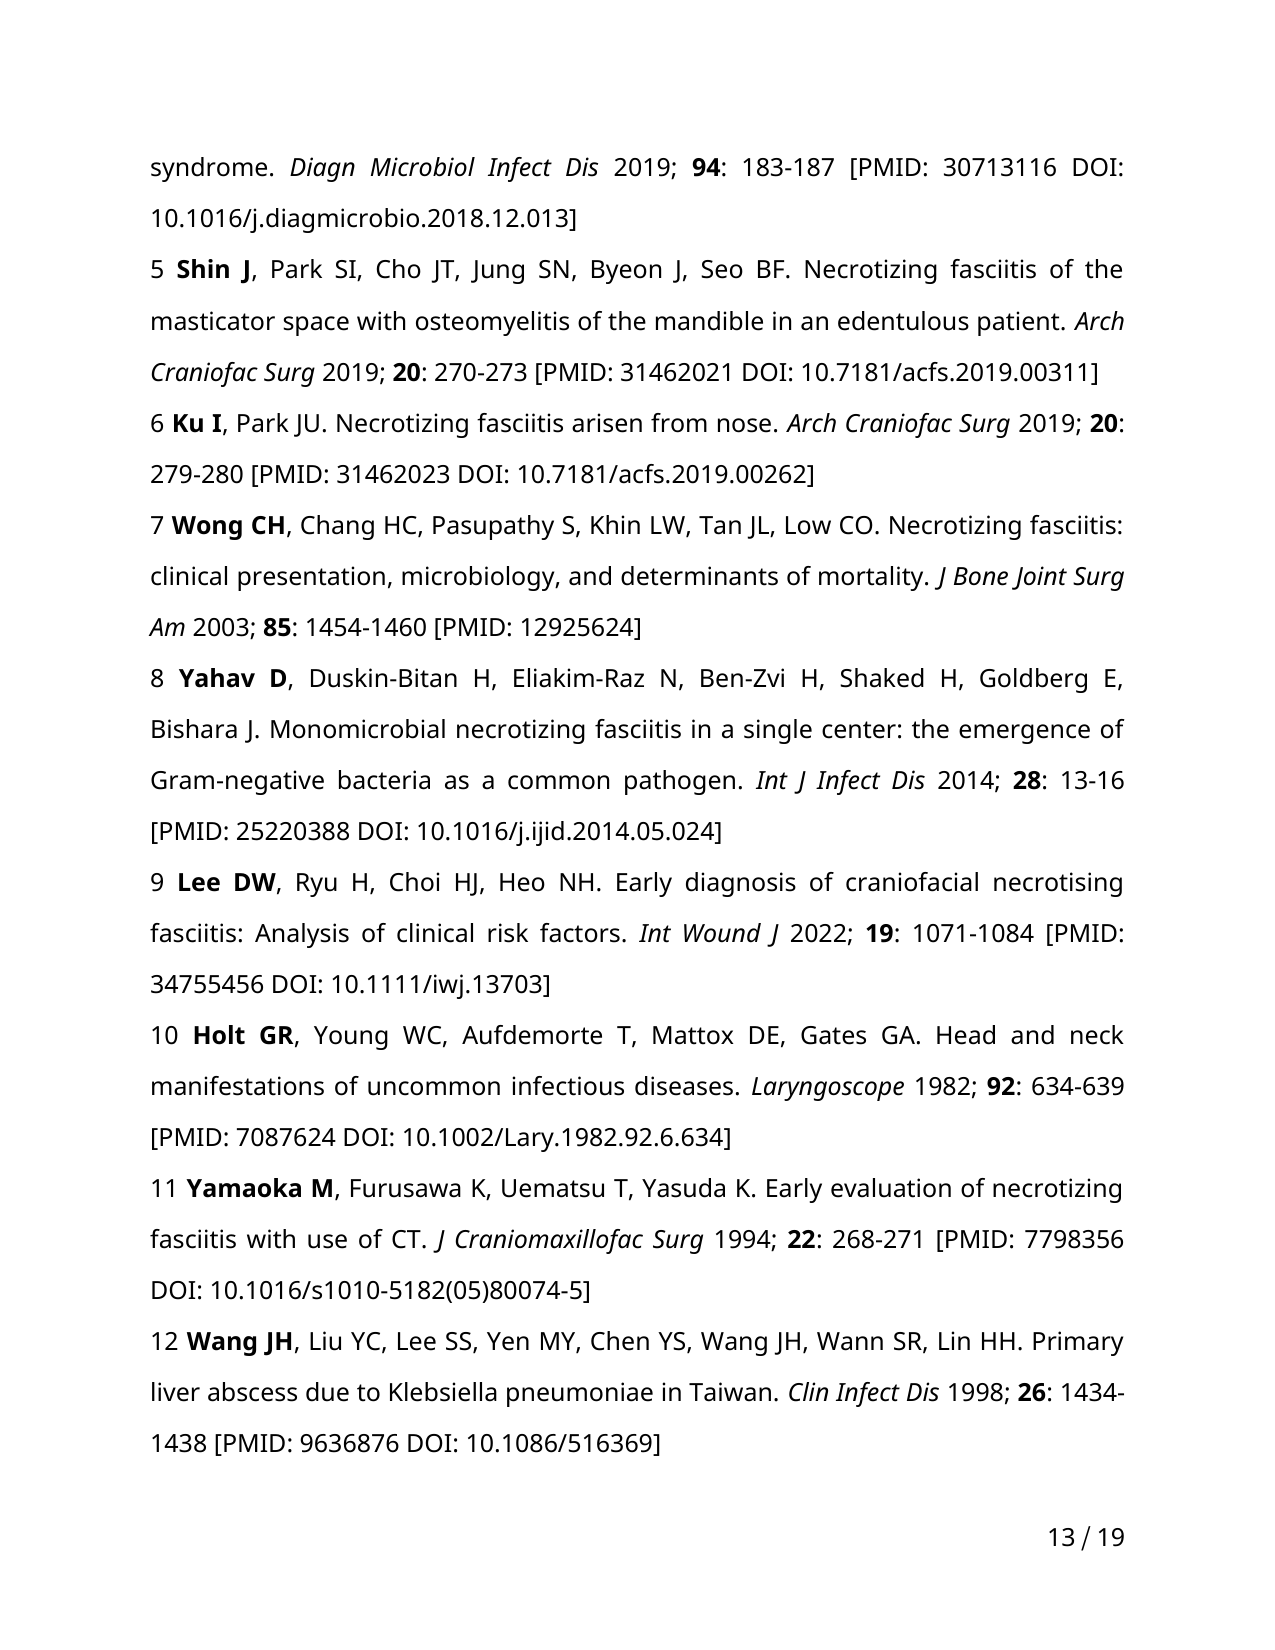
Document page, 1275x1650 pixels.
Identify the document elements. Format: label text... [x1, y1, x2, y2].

text 7 Wong CH, Chang HC, Pasupathy S, Khin LW, Tan JL, Low CO. Necrotizing fasciitis: clinical presentation, microbiology, and determinants of mortality. J Bone Joint Surg Am 2003; 85: 1454-1460 [PMID: 12925624] [150, 507, 1125, 643]
text 11 Yamaoka M, Furusawa K, Uematsu T, Yasuda K. Early evaluation of necrotizing fasciitis with use of CT. J Craniomaxillofac Surg 1994; 22: 268-271 [PMID: 7798356 DOI: 10.1016/s1010-5182(05)80074-5] [150, 1171, 1125, 1307]
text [150, 150, 1125, 235]
text 10 Holt GR, Young WC, Aufdemorte T, Mattox DE, Gates GA. Head and neck manifestations of uncommon infectious diseases. Laryngoscope 1982; 92: 634-639 [PMID: 7087624 DOI: 10.1002/Lary.1982.92.6.634] [150, 1018, 1125, 1154]
text 8 Yahav D, Duskin-Bitan H, Eliakim-Raz N, Ben-Zvi H, Shaked H, Goldberg E, Bishara J. Monomicrobial necrotizing fasciitis in a single center: the emergence of Gram-negative bacteria as a common pathogen. Int J Infect Dis 2014; 28: 13-16 [PMID: 25220388 DOI: 10.1016/j.ijid.2014.05.024] [150, 660, 1125, 848]
text 6 Ku I, Park JU. Necrotizing fasciitis arisen from nose. Arch Craniofac Surg 2019; 20: 279-280 [PMID: 31462023 DOI: 10.7181/acfs.2019.00262] [150, 405, 1125, 490]
text 9 Lee DW, Ryu H, Choi HJ, Heo NH. Early diagnosis of craniofacial necrotising fasciitis: Analysis of clinical risk factors. Int Wound J 2022; 19: 1071-1084 [PMID: 34755456 DOI: 10.1111/iwj.13703] [150, 864, 1125, 1001]
text 12 Wang JH, Liu YC, Lee SS, Yen MY, Chen YS, Wang JH, Wann SR, Lin HH. Primary liver abscess due to Klebsiella pneumoniae in Taiwan. Clin Infect Dis 1998; 26: 1434-1438 [PMID: 9636876 DOI: 10.1086/516369] [150, 1324, 1125, 1460]
text 5 Shin J, Park SI, Cho JT, Jung SN, Byeon J, Seo BF. Necrotizing fasciitis of the masticator space with osteomyelitis of the mandible in an edentulous patient. Arch Craniofac Surg 2019; 20: 270-273 [PMID: 31462021 DOI: 10.7181/acfs.2019.00311] [150, 252, 1125, 388]
